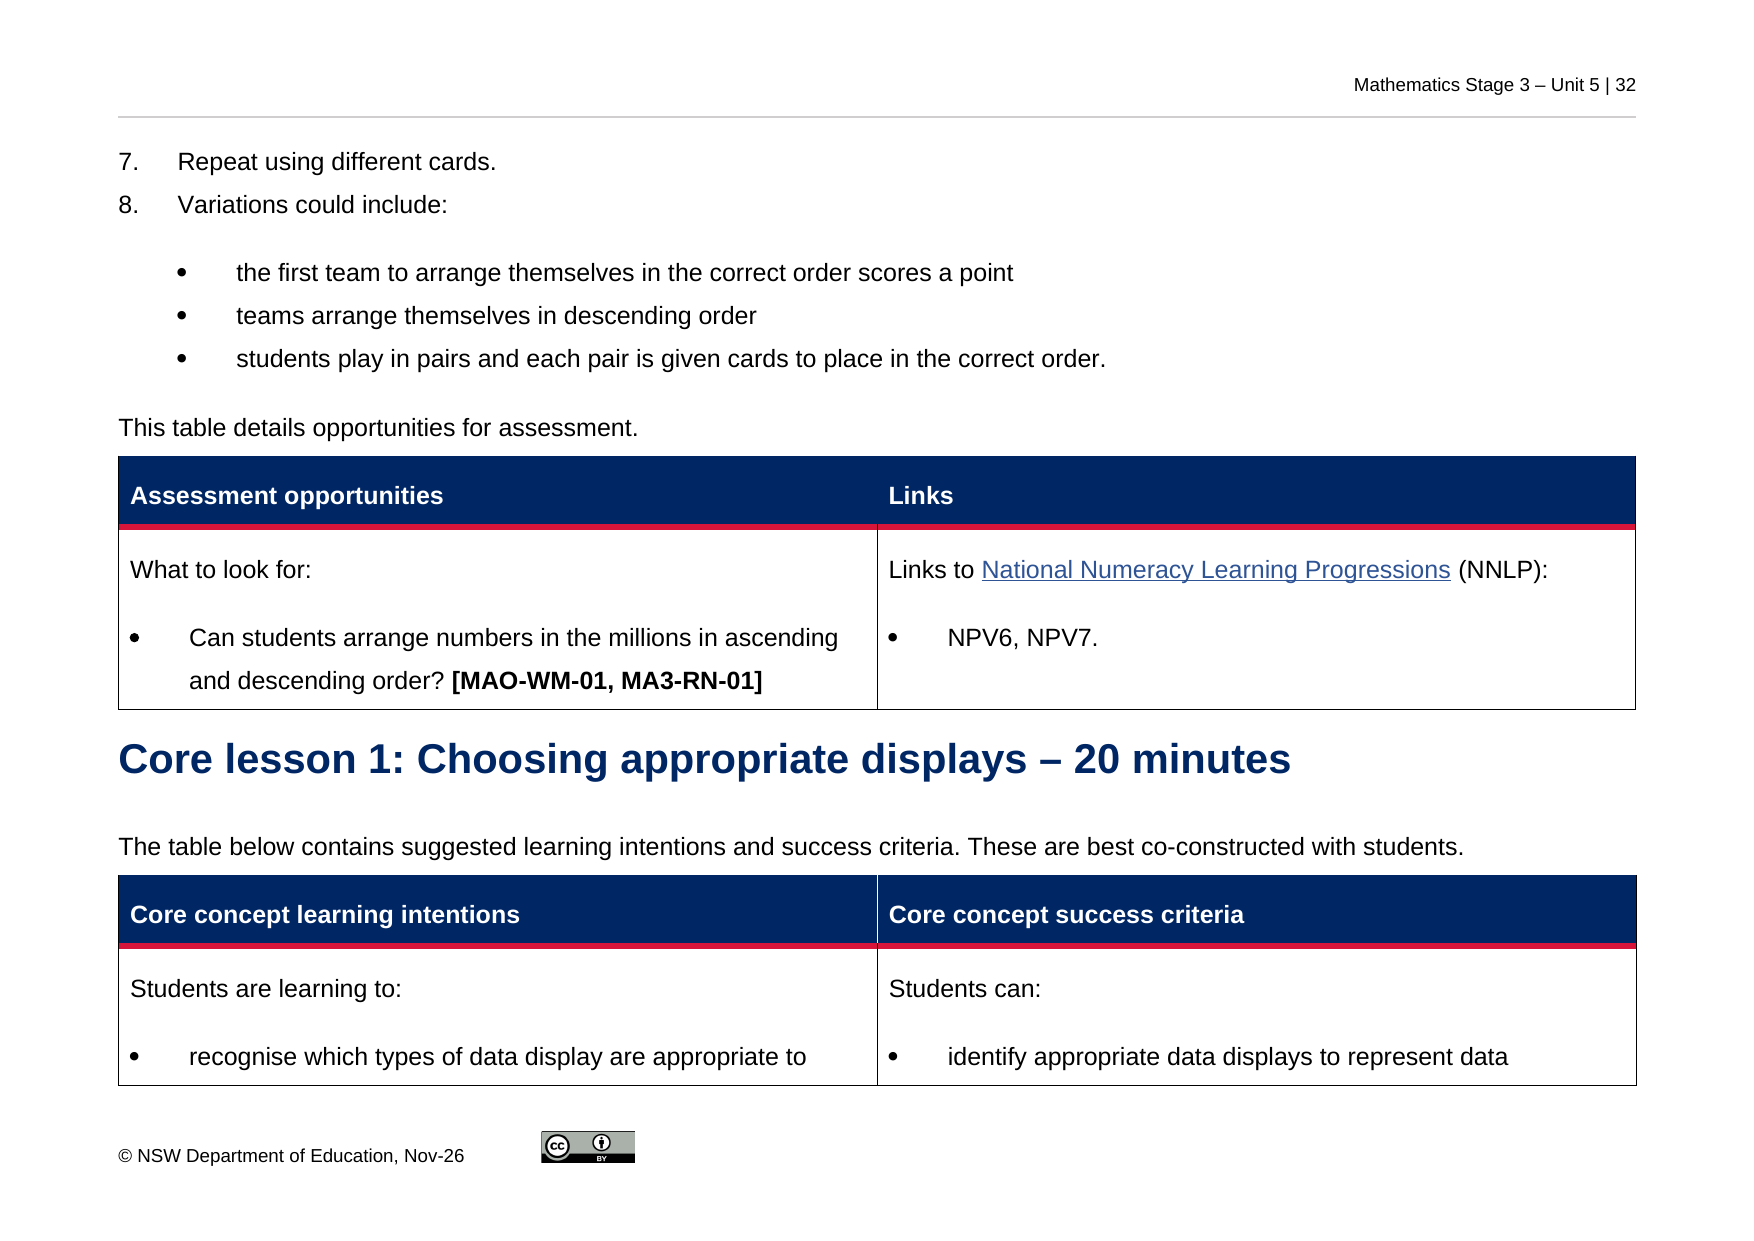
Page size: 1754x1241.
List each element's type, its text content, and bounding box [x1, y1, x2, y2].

table_header Assessment opportunities [119, 456, 877, 524]
table_cell Students are learning to: recognise which types of data display are appropriate to represent data construct many-to-one scale column graphs. [119, 949, 877, 1085]
list Variations could include: [118, 190, 1636, 218]
table_header Links [877, 456, 1635, 524]
picture [541, 1131, 635, 1163]
list Repeat using different cards. [118, 147, 1636, 175]
subtitle Core lesson 1: Choosing appropriate displays – 20 minutes [118, 735, 1636, 783]
text This table details opportunities for assessment. [118, 412, 1636, 441]
table_header Core concept success criteria [878, 875, 1636, 943]
text The table below contains suggested learning intentions and success criteria. These are best co-constructed with students. [118, 832, 1636, 860]
table_cell What to look for: Can students arrange numbers in the millions in ascending and descending order? [MAO-WM-01, MA3-RN-01] [119, 530, 877, 709]
table_header Core concept learning intentions [119, 875, 877, 943]
table_cell Links to National Numeracy Learning Progressions (NNLP): NPV6, NPV7. [878, 530, 1635, 709]
list students play in pairs and each pair is given cards to place in the correct order. [177, 344, 1636, 373]
list teams arrange themselves in descending order [177, 301, 1636, 330]
list the first team to arrange themselves in the correct order scores a point [177, 258, 1636, 287]
